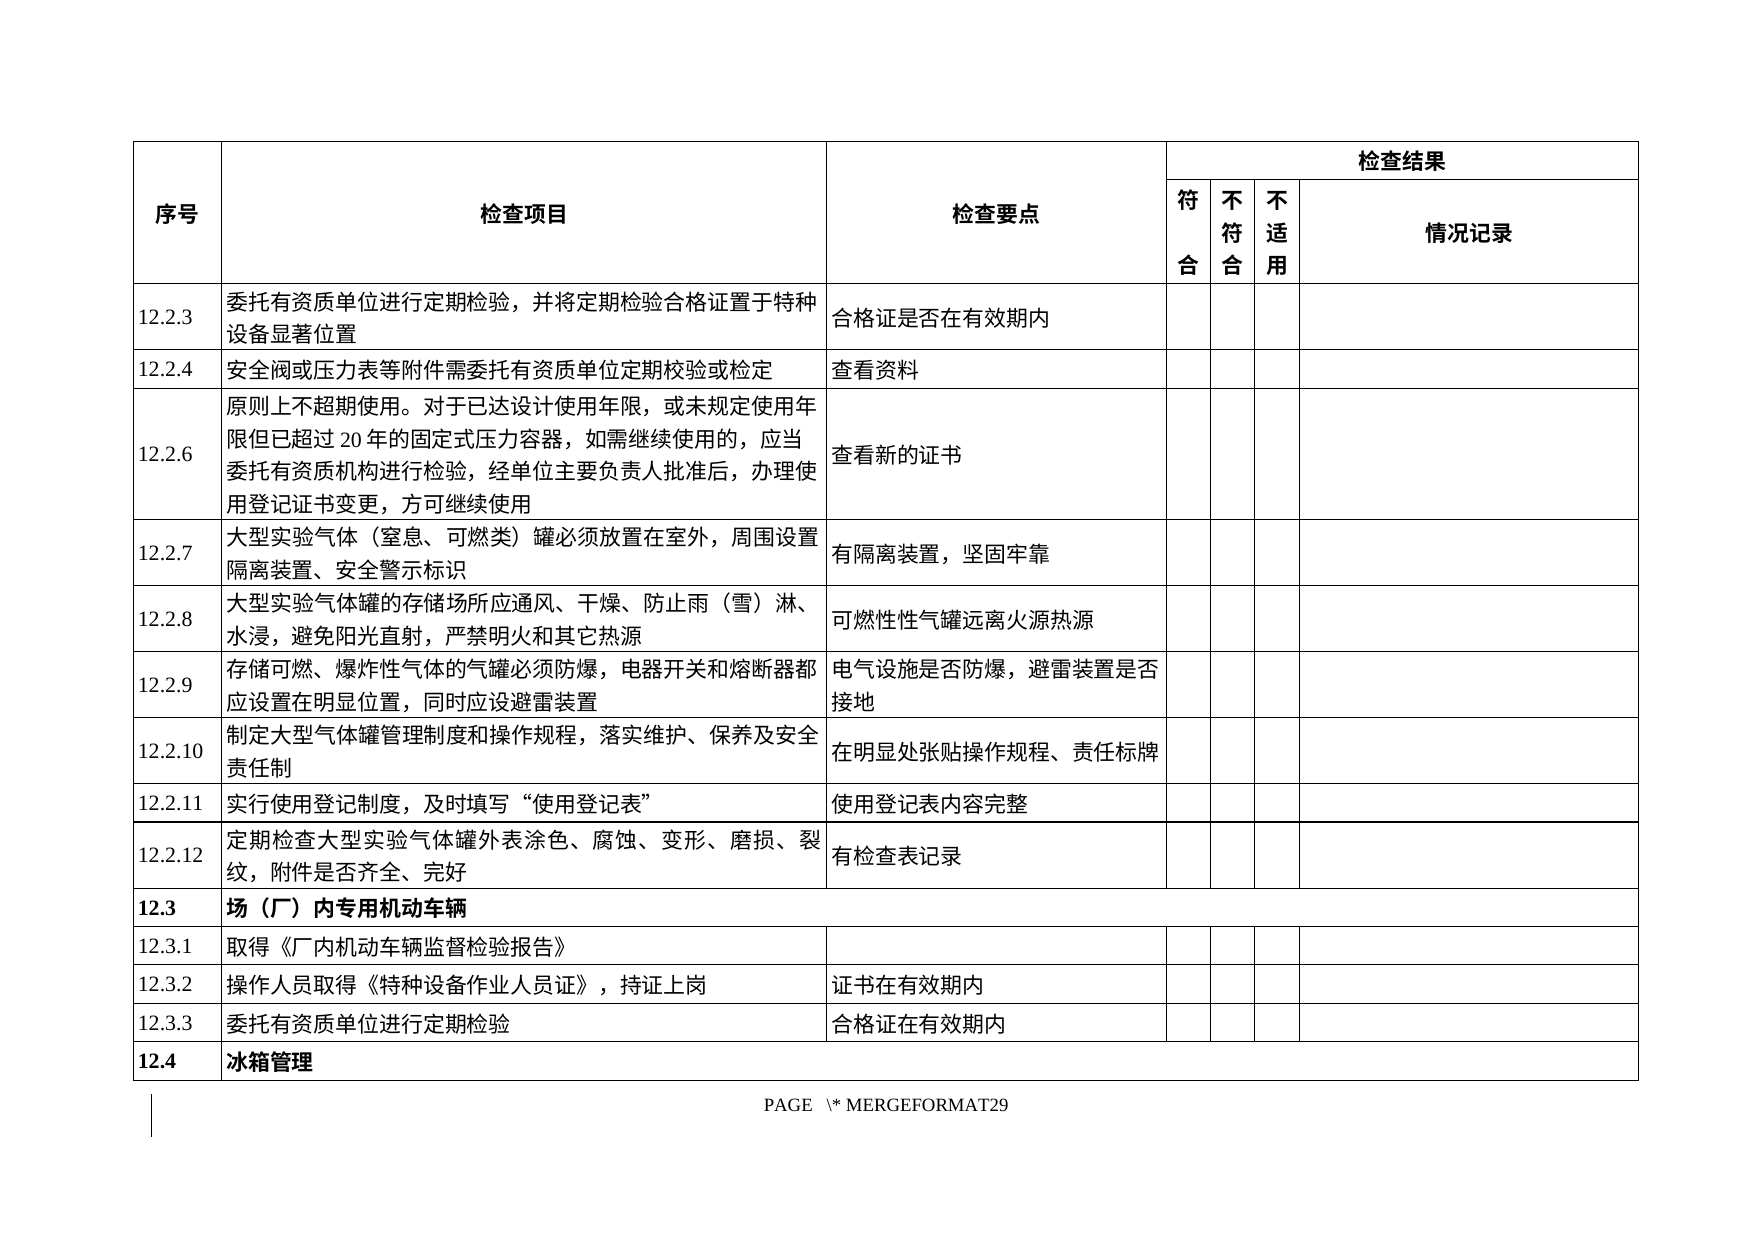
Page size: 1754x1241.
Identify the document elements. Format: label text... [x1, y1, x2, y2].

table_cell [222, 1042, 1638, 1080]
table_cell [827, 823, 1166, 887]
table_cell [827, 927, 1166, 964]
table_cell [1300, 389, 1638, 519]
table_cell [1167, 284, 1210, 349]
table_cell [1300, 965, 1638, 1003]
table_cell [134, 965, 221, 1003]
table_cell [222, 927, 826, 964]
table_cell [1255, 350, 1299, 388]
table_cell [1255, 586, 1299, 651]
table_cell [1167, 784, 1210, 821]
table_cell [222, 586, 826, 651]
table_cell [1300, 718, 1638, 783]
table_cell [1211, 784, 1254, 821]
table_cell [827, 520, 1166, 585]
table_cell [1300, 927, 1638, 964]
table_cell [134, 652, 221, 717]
table_header 检查项目 [222, 142, 826, 283]
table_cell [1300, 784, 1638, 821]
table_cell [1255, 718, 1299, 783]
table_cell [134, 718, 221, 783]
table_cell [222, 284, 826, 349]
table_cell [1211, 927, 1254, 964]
table_cell 情况记录 [1300, 180, 1638, 283]
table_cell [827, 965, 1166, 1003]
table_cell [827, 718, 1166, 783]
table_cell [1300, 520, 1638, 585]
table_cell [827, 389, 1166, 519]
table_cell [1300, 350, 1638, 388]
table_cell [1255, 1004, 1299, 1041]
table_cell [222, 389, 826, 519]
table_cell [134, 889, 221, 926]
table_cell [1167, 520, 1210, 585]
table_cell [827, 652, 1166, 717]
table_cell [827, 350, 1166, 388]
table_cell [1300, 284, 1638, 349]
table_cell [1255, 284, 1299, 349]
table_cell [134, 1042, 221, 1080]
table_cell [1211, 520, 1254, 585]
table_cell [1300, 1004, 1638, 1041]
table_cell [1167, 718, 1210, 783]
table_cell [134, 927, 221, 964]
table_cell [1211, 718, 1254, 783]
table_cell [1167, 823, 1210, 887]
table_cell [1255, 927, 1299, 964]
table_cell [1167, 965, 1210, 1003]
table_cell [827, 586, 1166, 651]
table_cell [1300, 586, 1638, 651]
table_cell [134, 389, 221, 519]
table_cell 不 适 用 [1255, 180, 1299, 283]
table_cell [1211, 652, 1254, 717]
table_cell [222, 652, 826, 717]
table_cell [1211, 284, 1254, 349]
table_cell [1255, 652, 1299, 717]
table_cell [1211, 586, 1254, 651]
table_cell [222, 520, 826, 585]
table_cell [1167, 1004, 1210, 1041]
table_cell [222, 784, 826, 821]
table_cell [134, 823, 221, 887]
table_header 检查结果 [1167, 142, 1638, 179]
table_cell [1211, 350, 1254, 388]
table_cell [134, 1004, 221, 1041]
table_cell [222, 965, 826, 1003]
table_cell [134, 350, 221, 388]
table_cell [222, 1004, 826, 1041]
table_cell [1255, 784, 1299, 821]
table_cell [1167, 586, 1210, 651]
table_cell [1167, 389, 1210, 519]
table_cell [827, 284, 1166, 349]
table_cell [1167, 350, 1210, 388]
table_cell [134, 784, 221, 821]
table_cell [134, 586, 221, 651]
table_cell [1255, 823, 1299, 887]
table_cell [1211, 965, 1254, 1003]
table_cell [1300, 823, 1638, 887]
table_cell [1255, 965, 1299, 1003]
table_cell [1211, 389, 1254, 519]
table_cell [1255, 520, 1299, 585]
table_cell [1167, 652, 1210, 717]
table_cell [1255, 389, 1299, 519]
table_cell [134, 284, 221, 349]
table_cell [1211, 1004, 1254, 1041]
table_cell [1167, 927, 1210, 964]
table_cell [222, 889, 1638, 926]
table_header 序号 [134, 142, 221, 283]
table_cell 不 符 合 [1211, 180, 1254, 283]
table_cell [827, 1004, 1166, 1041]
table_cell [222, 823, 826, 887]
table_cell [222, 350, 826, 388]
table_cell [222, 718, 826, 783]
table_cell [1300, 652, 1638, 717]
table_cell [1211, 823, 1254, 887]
table_header 检查要点 [827, 142, 1166, 283]
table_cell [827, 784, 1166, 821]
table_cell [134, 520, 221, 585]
table_cell 符 合 [1167, 180, 1210, 283]
